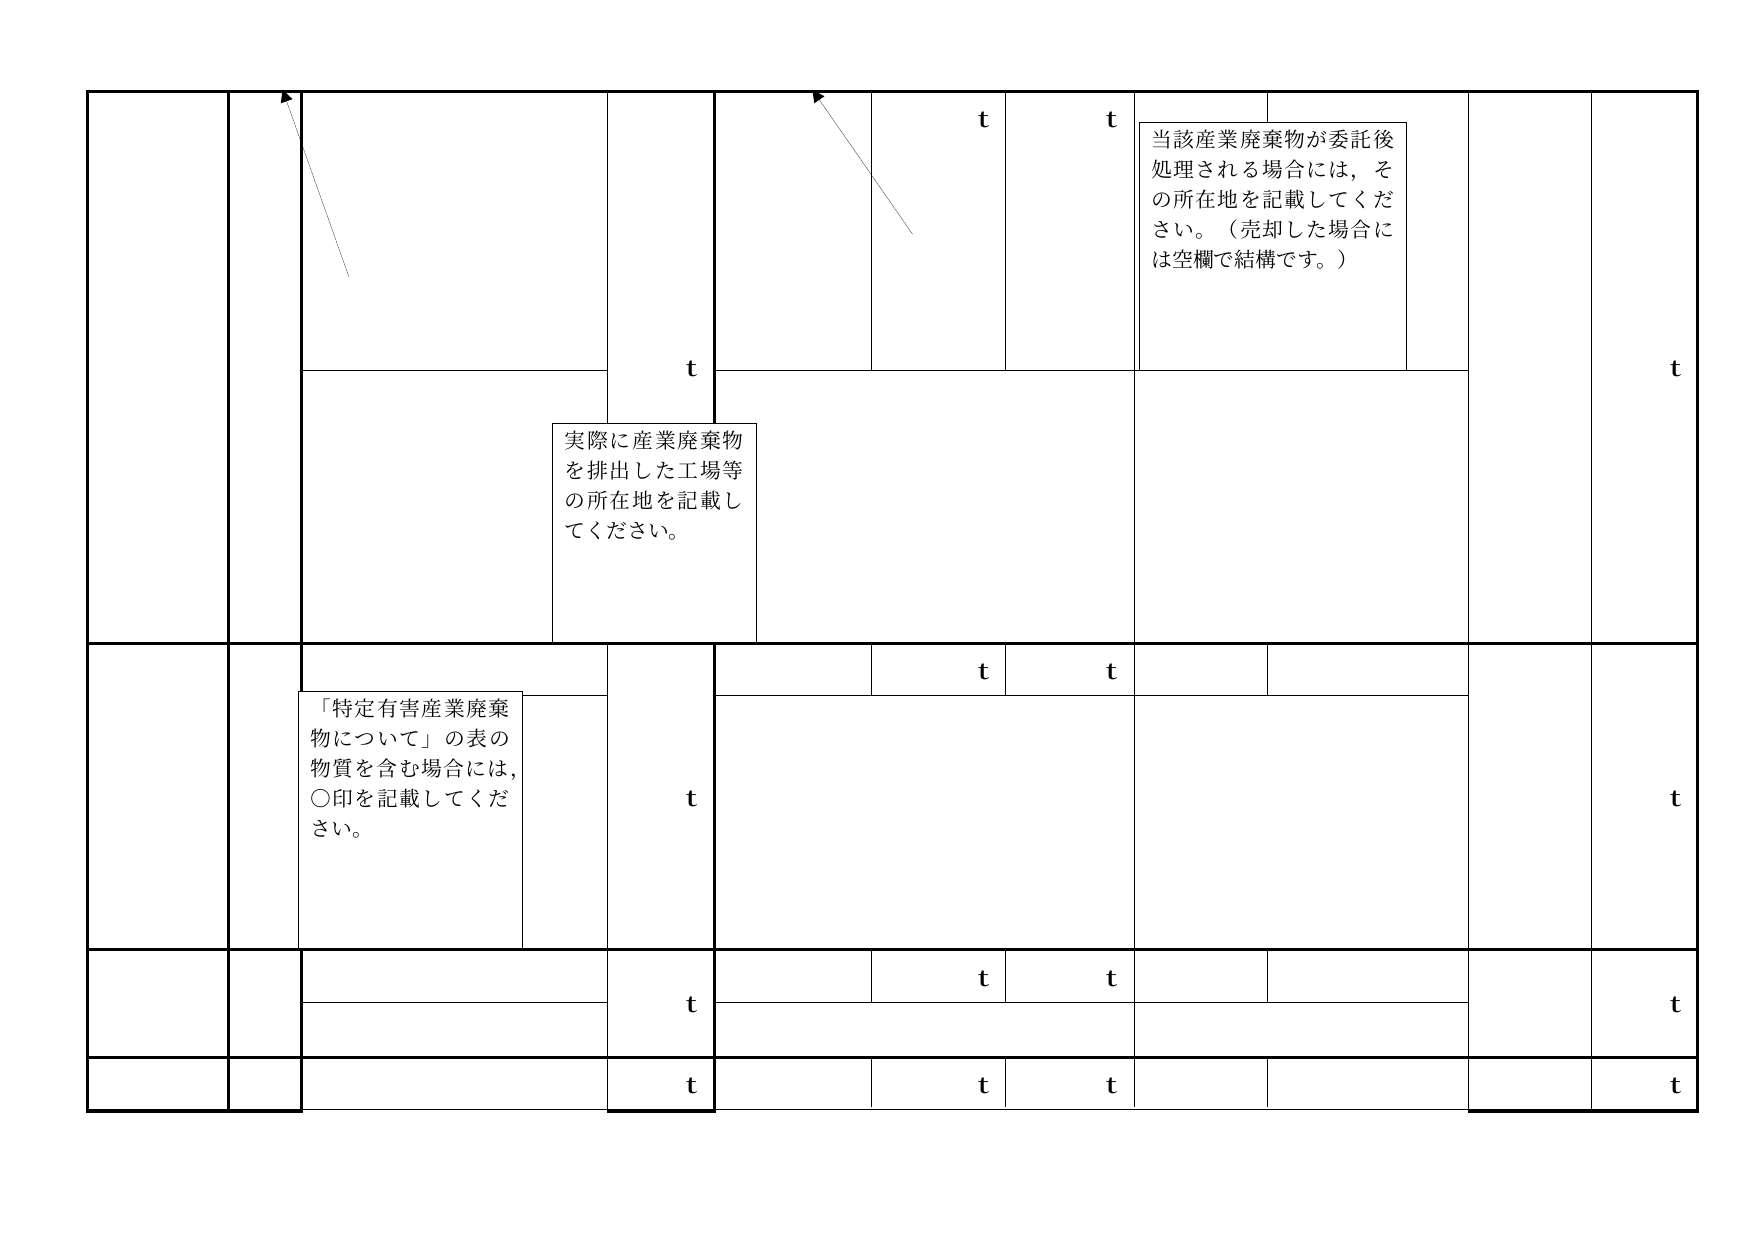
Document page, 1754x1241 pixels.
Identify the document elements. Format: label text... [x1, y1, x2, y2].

table_cell ｔ [871, 1059, 1006, 1109]
table_cell [303, 371, 607, 642]
table_cell [523, 696, 607, 948]
table_cell [1135, 696, 1468, 948]
table_cell [230, 1059, 300, 1109]
table_cell [1135, 645, 1267, 695]
table_cell [1469, 951, 1591, 1056]
table_cell [1135, 93, 1267, 370]
table_cell [716, 951, 871, 1002]
table_cell ｔ [608, 1059, 713, 1109]
table_cell ｔ [1592, 93, 1696, 642]
table_cell [303, 93, 607, 370]
table_cell [1134, 1059, 1268, 1109]
table_cell [716, 645, 871, 695]
table_cell [303, 645, 607, 695]
table_cell [230, 645, 300, 948]
table_cell [303, 1003, 607, 1056]
table_cell ｔ [608, 645, 713, 948]
table_cell [716, 93, 871, 370]
table_cell [89, 93, 227, 642]
table_cell ｔ [1006, 645, 1134, 695]
table_cell [1135, 1003, 1468, 1056]
table_cell [716, 1059, 871, 1109]
table_cell [1268, 1059, 1468, 1109]
table_cell [1268, 93, 1468, 370]
table_cell [303, 1059, 607, 1109]
table_cell [89, 645, 227, 948]
table_cell ｔ [872, 951, 1005, 1002]
table_cell [1469, 1059, 1591, 1109]
table_cell ｔ [1006, 1059, 1134, 1109]
table_cell ｔ [608, 951, 713, 1056]
table_cell [716, 1003, 1134, 1056]
table_cell ｔ [1006, 951, 1134, 1002]
table_cell [1268, 951, 1468, 1002]
table_cell [230, 93, 300, 642]
table_cell [89, 1059, 227, 1109]
table_cell [716, 696, 1134, 948]
table_cell [1469, 645, 1591, 948]
table_cell ｔ [1006, 93, 1134, 370]
table_cell ｔ [1592, 1059, 1696, 1109]
table_cell [230, 951, 300, 1056]
table_cell [1135, 951, 1267, 1002]
table_cell [303, 951, 607, 1002]
table_cell [716, 371, 1134, 642]
table_cell ｔ [872, 93, 1005, 370]
table_cell ｔ [608, 93, 713, 423]
table_cell [1469, 93, 1591, 642]
table_cell ｔ [1592, 951, 1696, 1056]
table_cell ｔ [872, 645, 1005, 695]
table_cell [89, 951, 227, 1056]
table_cell [1135, 371, 1468, 642]
table_cell [1268, 645, 1468, 695]
table_cell ｔ [1592, 645, 1696, 948]
